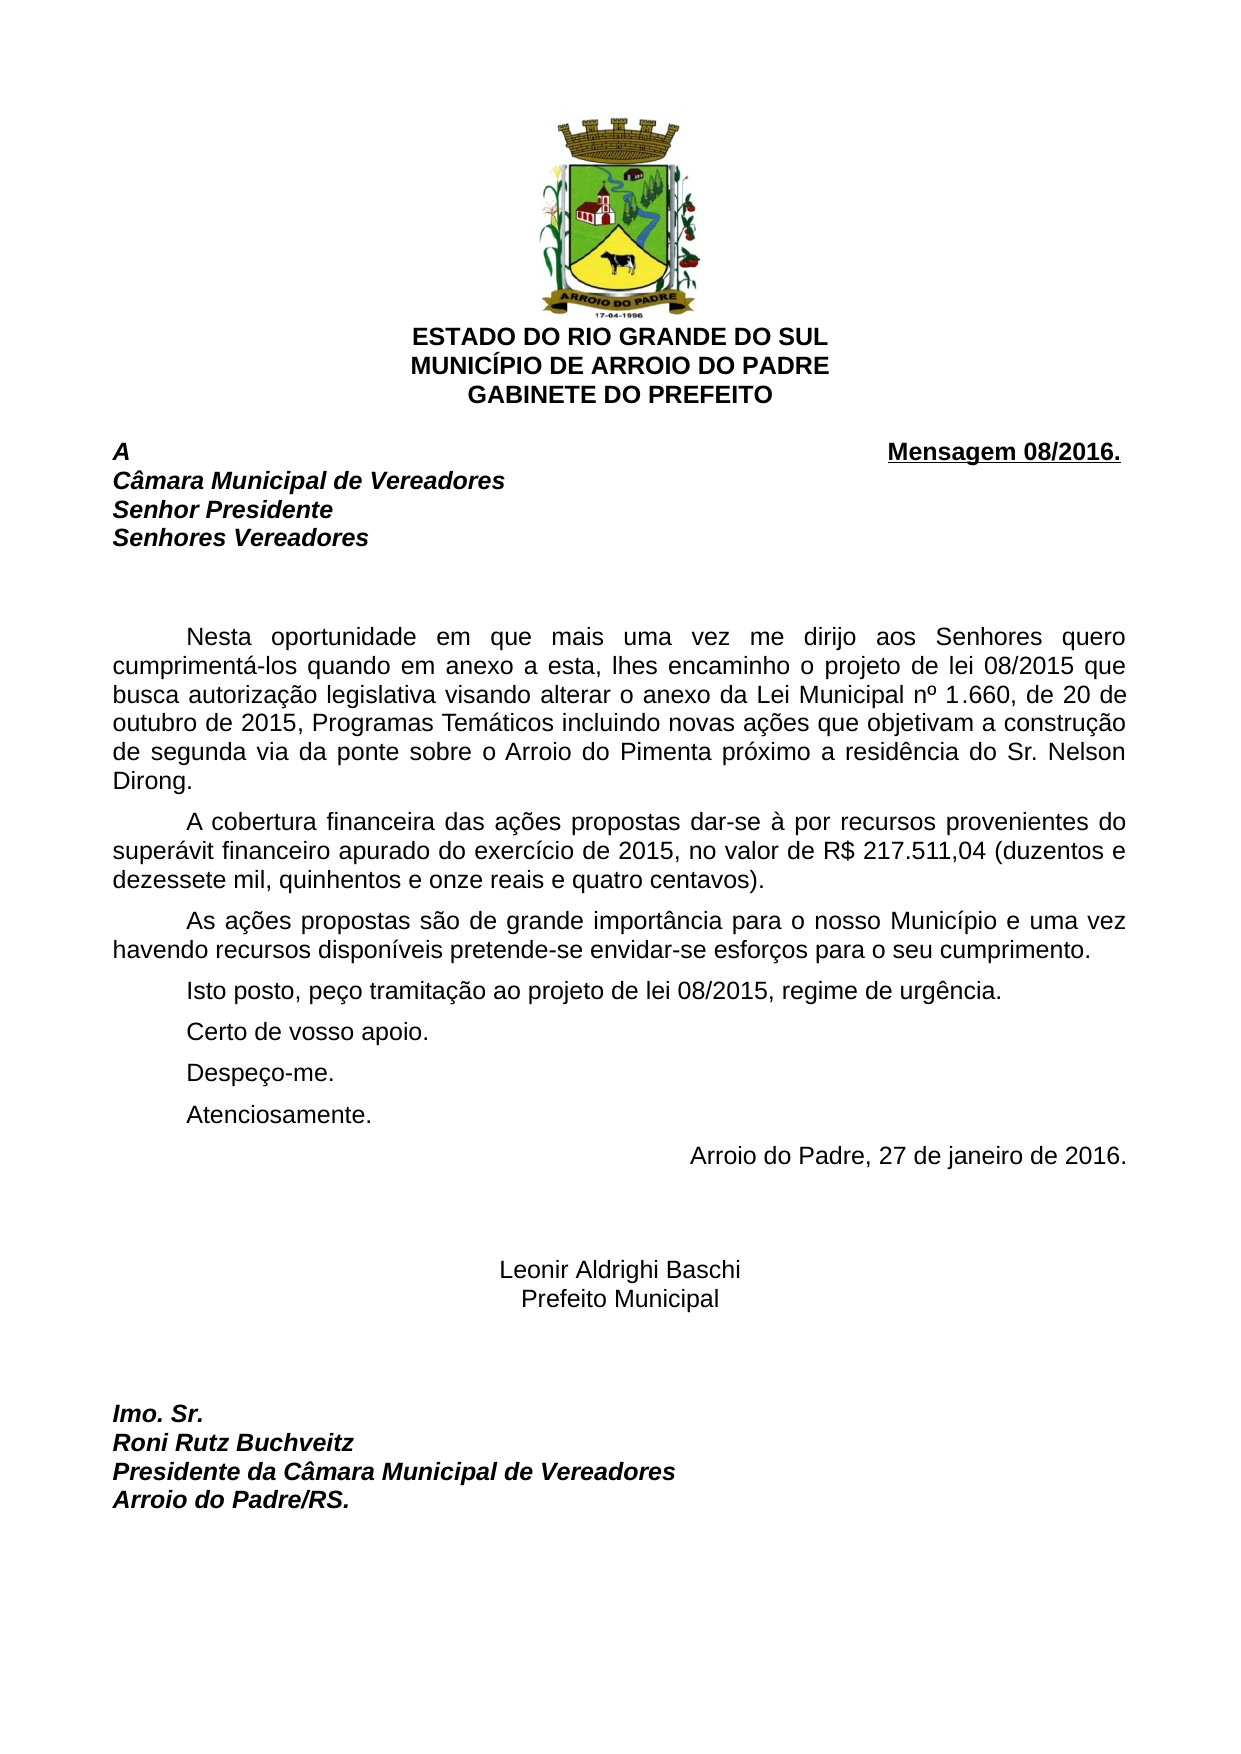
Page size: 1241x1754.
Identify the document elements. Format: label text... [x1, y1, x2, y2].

text GABINETE DO PREFEITO [112, 380, 1128, 408]
text Arroio do Padre, 27 de janeiro de 2016. [112, 1141, 1128, 1170]
text A cobertura financeira das ações propostas dar-se à por recursos provenientes do superávit financeiro apurado do exercício de 2015, no valor de R$ 217.511,04 (duzentos e dezessete mil, quinhentos e onze reais e quatro centavos). [112, 807, 1128, 893]
text Nesta oportunidade em que mais uma vez me dirijo aos Senhores quero cumprimentá-los quando em anexo a esta, lhes encaminho o projeto de lei 08/2015 que busca autorização legislativa visando alterar o anexo da Lei Municipal nº 1.660, de 20 de outubro de 2015, Programas Temáticos incluindo novas ações que objetivam a construção de segunda via da ponte sobre o Arroio do Pimenta próximo a residência do Sr. Nelson Dirong. [112, 622, 1128, 795]
text Imo. Sr. Roni Rutz Buchveitz [112, 1399, 1128, 1456]
text Atenciosamente. [112, 1100, 1128, 1128]
text Presidente da Câmara Municipal de Vereadores Arroio do Padre/RS. [112, 1456, 1128, 1514]
text Despeço-me. [112, 1058, 1128, 1087]
text Certo de vosso apoio. [112, 1017, 1128, 1046]
text As ações propostas são de grande importância para o nosso Município e uma vez havendo recursos disponíveis pretende-se envidar-se esforços para o seu cumprimento. [112, 906, 1128, 963]
text Isto posto, peço tramitação ao projeto de lei 08/2015, regime de urgência. [112, 976, 1128, 1005]
text Leonir Aldrighi Baschi Prefeito Municipal [112, 1255, 1128, 1313]
text Câmara Municipal de Vereadores Senhor Presidente Senhores Vereadores [112, 466, 1128, 552]
text ESTADO DO RIO GRANDE DO SUL [112, 322, 1128, 351]
text MUNICÍPIO DE ARROIO DO PADRE [112, 351, 1128, 380]
picture [532, 101, 709, 323]
text A Mensagem 08/2016. [112, 437, 1128, 466]
